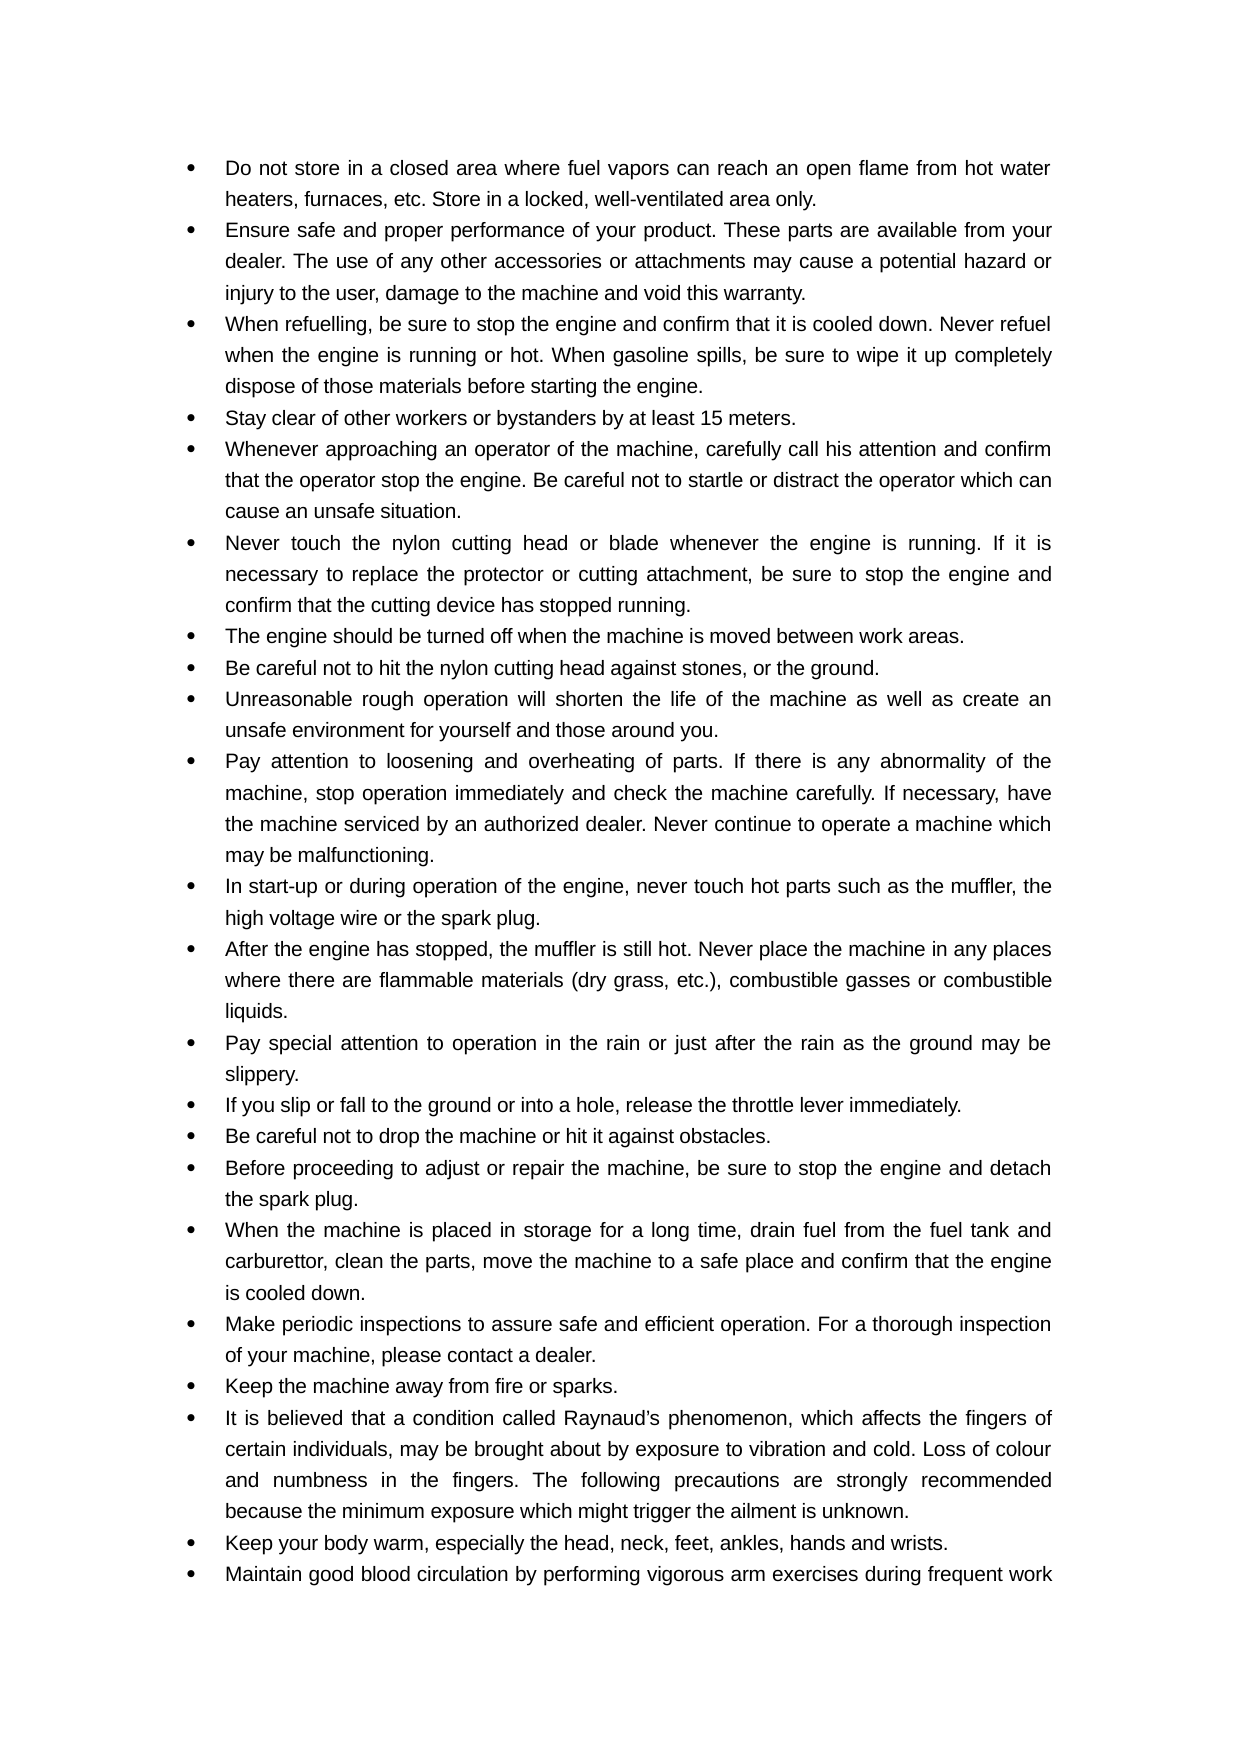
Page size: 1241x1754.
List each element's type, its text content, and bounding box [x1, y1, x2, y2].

list The engine should be turned off when the machine is moved between work areas. [187, 619, 1053, 650]
list Before proceeding to adjust or repair the machine, be sure to stop the engine and detach the spark plug. [187, 1150, 1053, 1212]
list Keep your body warm, especially the head, neck, feet, ankles, hands and wrists. [187, 1525, 1053, 1556]
list It is believed that a condition called Raynaud’s phenomenon, which affects the fingers of certain individuals, may be brought about by exposure to vibration and cold. Loss of colour and numbness in the fingers. The following precautions are strongly recommended because the minimum exposure which might trigger the ailment is unknown. [187, 1400, 1053, 1525]
list When refuelling, be sure to stop the engine and confirm that it is cooled down. Never refuel when the engine is running or hot. When gasoline spills, be sure to wipe it up completely dispose of those materials before starting the engine. [187, 306, 1053, 400]
list Stay clear of other workers or bystanders by at least 15 meters. [187, 400, 1053, 431]
list Do not store in a closed area where fuel vapors can reach an open flame from hot water heaters, furnaces, etc. Store in a locked, well-ventilated area only. [187, 150, 1053, 212]
list When the machine is placed in storage for a long time, drain fuel from the fuel tank and carburettor, clean the parts, move the machine to a safe place and confirm that the engine is cooled down. [187, 1212, 1053, 1306]
list Ensure safe and proper performance of your product. These parts are available from your dealer. The use of any other accessories or attachments may cause a potential hazard or injury to the user, damage to the machine and void this warranty. [187, 212, 1053, 306]
list Keep the machine away from fire or sparks. [187, 1369, 1053, 1400]
list Pay attention to loosening and overheating of parts. If there is any abnormality of the machine, stop operation immediately and check the machine carefully. If necessary, have the machine serviced by an authorized dealer. Never continue to operate a machine which may be malfunctioning. [187, 744, 1053, 869]
list Never touch the nylon cutting head or blade whenever the engine is running. If it is necessary to replace the protector or cutting attachment, be sure to stop the engine and confirm that the cutting device has stopped running. [187, 525, 1053, 619]
list Be careful not to drop the machine or hit it against obstacles. [187, 1119, 1053, 1150]
list After the engine has stopped, the muffler is still hot. Never place the machine in any places where there are flammable materials (dry grass, etc.), combustible gasses or combustible liquids. [187, 931, 1053, 1025]
list Pay special attention to operation in the rain or just after the rain as the ground may be slippery. [187, 1025, 1053, 1087]
list Make periodic inspections to assure safe and efficient operation. For a thorough inspection of your machine, please contact a dealer. [187, 1306, 1053, 1369]
list Unreasonable rough operation will shorten the life of the machine as well as create an unsafe environment for yourself and those around you. [187, 681, 1053, 744]
list In start-up or during operation of the engine, never touch hot parts such as the muffler, the high voltage wire or the spark plug. [187, 869, 1053, 931]
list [187, 1556, 1053, 1587]
list If you slip or fall to the ground or into a hole, release the throttle lever immediately. [187, 1087, 1053, 1119]
list Be careful not to hit the nylon cutting head against stones, or the ground. [187, 650, 1053, 681]
list Whenever approaching an operator of the machine, carefully call his attention and confirm that the operator stop the engine. Be careful not to startle or distract the operator which can cause an unsafe situation. [187, 431, 1053, 525]
